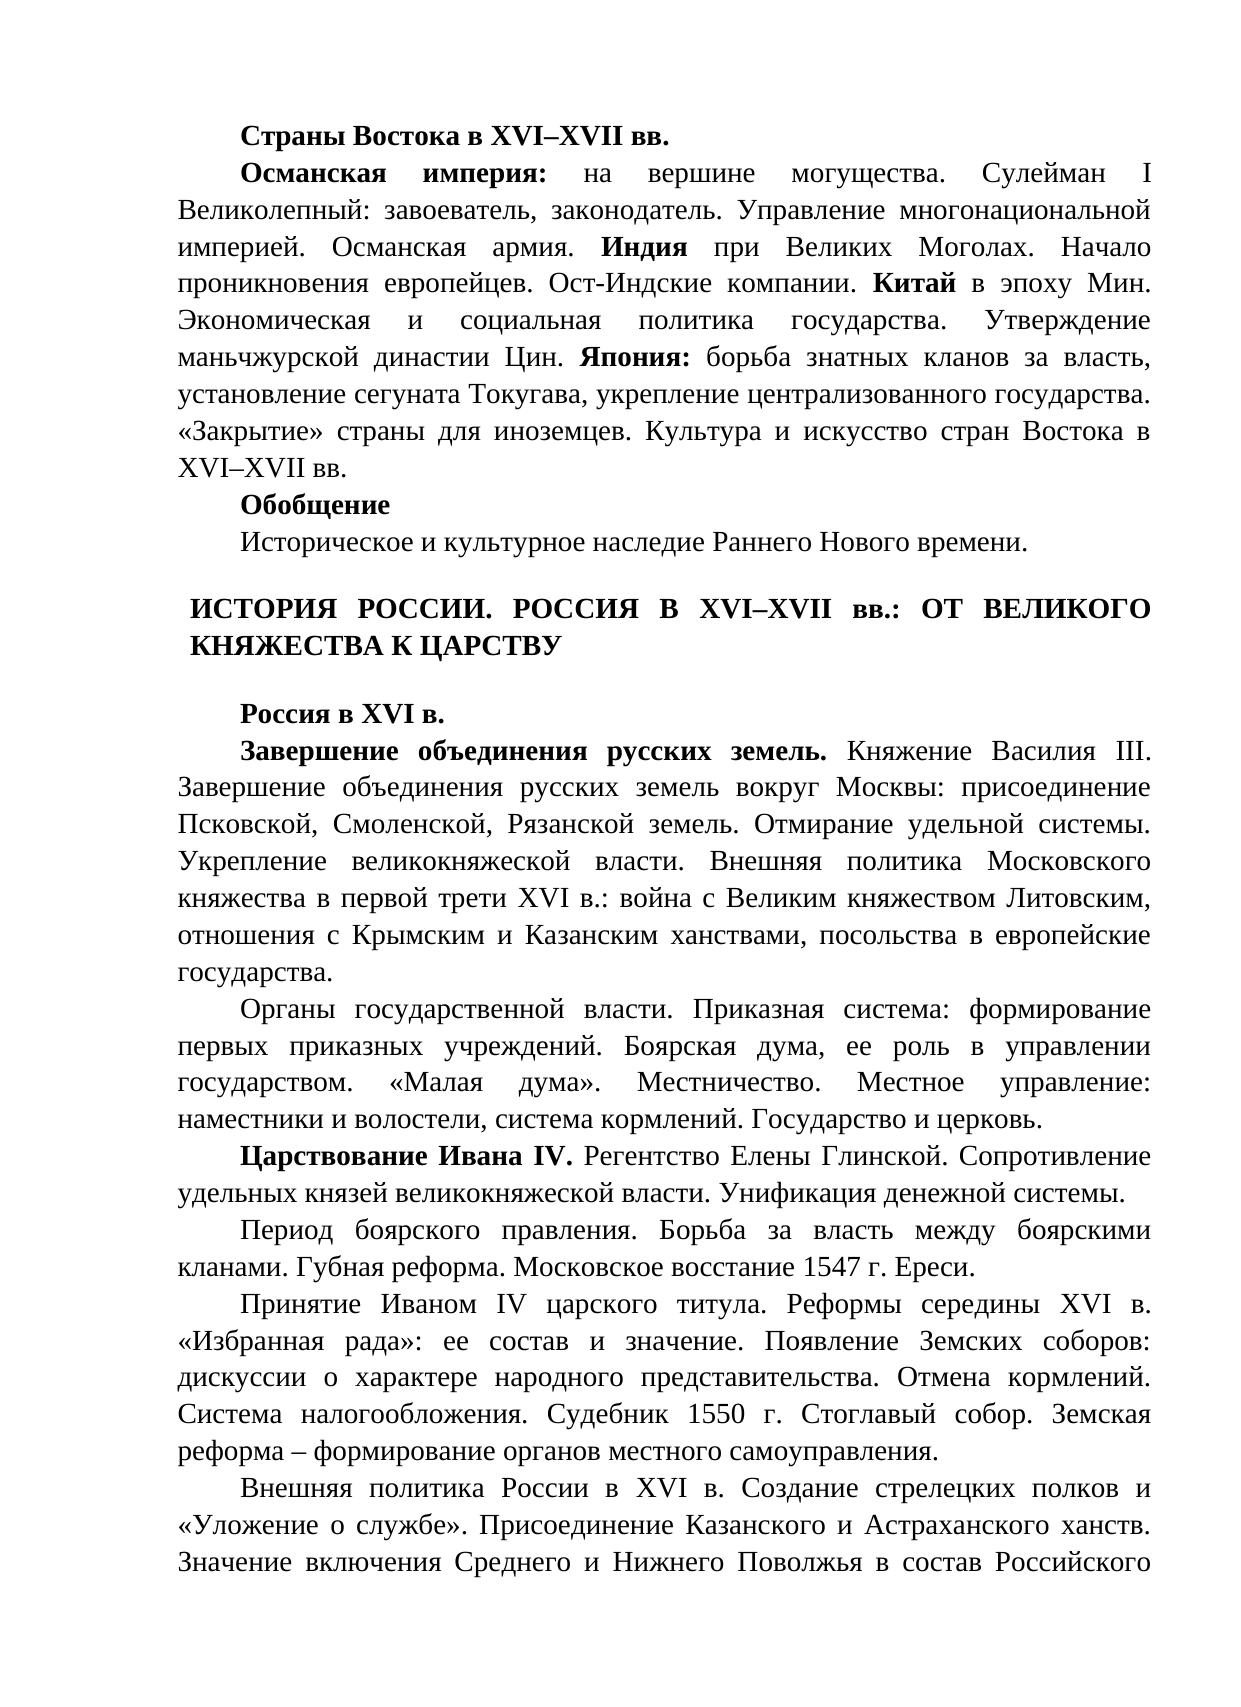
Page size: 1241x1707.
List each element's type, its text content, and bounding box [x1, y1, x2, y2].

text Завершение объединения русских земель. Княжение Василия III. Завершение объединения русских земель вокруг Москвы: присоединение Псковской, Смоленской, Рязанской земель. Отмирание удельной системы. Укрепление великокняжеской власти. Внешняя политика Московского княжества в первой трети XVI в.: война с Великим княжеством Литовским, отношения с Крымским и Казанским ханствами, посольства в европейские государства. [177, 733, 1152, 987]
text Россия в XVI в. [177, 696, 1152, 729]
text Принятие Иваном IV царского титула. Реформы середины XVI в. «Избранная рада»: ее состав и значение. Появление Земских соборов: дискуссии о характере народного представительства. Отмена кормлений. Система налогообложения. Судебник 1550 г. Стоглавый собор. Земская реформа – формирование органов местного самоуправления. [177, 1286, 1152, 1467]
text ИСТОРИЯ РОССИИ. РОССИЯ В XVI–XVII вв.: ОТ ВЕЛИКОГО КНЯЖЕСТВА К ЦАРСТВУ [190, 591, 1152, 662]
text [177, 1470, 1152, 1577]
text Османская империя: на вершине могущества. Сулейман I Великолепный: завоеватель, законодатель. Управление многонациональной империей. Османская армия. Индия при Великих Моголах. Начало проникновения европейцев. Ост-Индские компании. Китай в эпоху Мин. Экономическая и социальная политика государства. Утверждение маньчжурской династии Цин. Япония: борьба знатных кланов за власть, установление сегуната Токугава, укрепление централизованного государства. «Закрытие» страны для иноземцев. Культура и искусство стран Востока в XVI–XVII вв. [177, 155, 1152, 483]
text Органы государственной власти. Приказная система: формирование первых приказных учреждений. Боярская дума, ее роль в управлении государством. «Малая дума». Местничество. Местное управление: наместники и волостели, система кормлений. Государство и церковь. [177, 991, 1152, 1135]
text Страны Востока в XVI–XVII вв. [177, 118, 1152, 152]
text Период боярского правления. Борьба за власть между боярскими кланами. Губная реформа. Московское восстание 1547 г. Ереси. [177, 1212, 1152, 1282]
text Историческое и культурное наследие Раннего Нового времени. [177, 524, 1152, 557]
text Царствование Ивана IV. Регентство Елены Глинской. Сопротивление удельных князей великокняжеской власти. Унификация денежной системы. [177, 1138, 1152, 1209]
text Обобщение [177, 487, 1152, 520]
